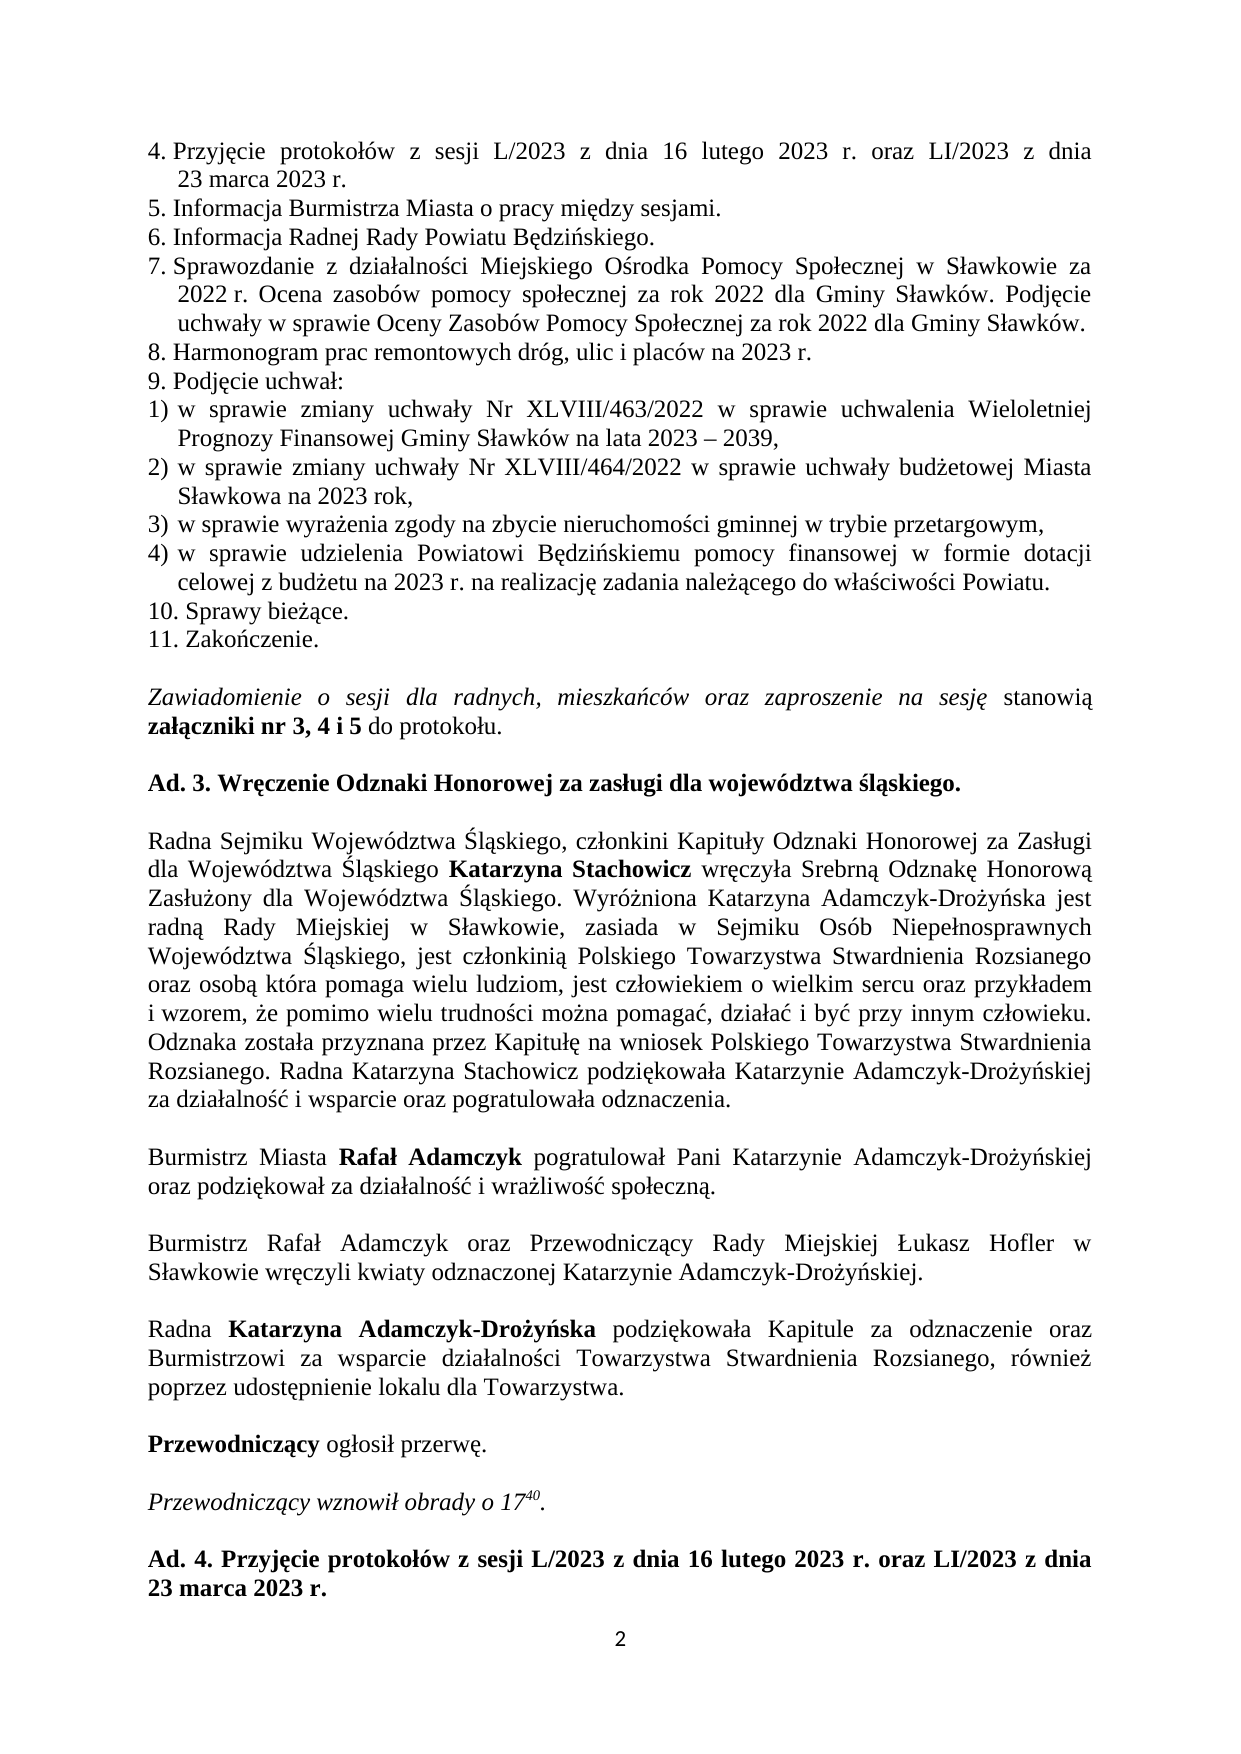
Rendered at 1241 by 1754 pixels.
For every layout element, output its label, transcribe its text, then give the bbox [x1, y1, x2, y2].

list Informacja Burmistrza Miasta o pracy między sesjami. [148, 193, 1092, 222]
list Zakończenie. [148, 624, 1092, 653]
list w sprawie udzielenia Powiatowi Będzińskiemu pomocy finansowej w formie dotacji celowej z budżetu na 2023 r. na realizację zadania należącego do właściwości Powiatu. [148, 538, 1092, 596]
list w sprawie wyrażenia zgody na zbycie nieruchomości gminnej w trybie przetargowym, [148, 509, 1092, 538]
text Burmistrz Rafał Adamczyk oraz Przewodniczący Rady Miejskiej Łukasz Hofler w Sławkowie wręczyli kwiaty odznaczonej Katarzynie Adamczyk-Drożyńskiej. [148, 1228, 1092, 1286]
text Ad. 3. Wręczenie Odznaki Honorowej za zasługi dla województwa śląskiego. [148, 768, 1092, 797]
list Informacja Radnej Rady Powiatu Będzińskiego. [148, 222, 1092, 251]
text Ad. 4. Przyjęcie protokołów z sesji L/2023 z dnia 16 lutego 2023 r. oraz LI/2023 z dnia 23 marca 2023 r. [148, 1544, 1092, 1602]
list w sprawie zmiany uchwały Nr XLVIII/464/2022 w sprawie uchwały budżetowej Miasta Sławkowa na 2023 rok, [148, 452, 1092, 509]
list Harmonogram prac remontowych dróg, ulic i placów na 2023 r. [148, 337, 1092, 366]
text Burmistrz Miasta Rafał Adamczyk pogratulował Pani Katarzynie Adamczyk-Drożyńskiej oraz podziękował za działalność i wrażliwość społeczną. [148, 1142, 1092, 1199]
text Radna Katarzyna Adamczyk-Drożyńska podziękowała Kapitule za odznaczenie oraz Burmistrzowi za wsparcie działalności Towarzystwa Stwardnienia Rozsianego, również poprzez udostępnienie lokalu dla Towarzystwa. [148, 1314, 1092, 1401]
text Przewodniczący ogłosił przerwę. [148, 1429, 1092, 1458]
list Podjęcie uchwał: [148, 366, 1092, 394]
list Sprawy bieżące. [148, 596, 1092, 624]
list w sprawie zmiany uchwały Nr XLVIII/463/2022 w sprawie uchwalenia Wieloletniej Prognozy Finansowej Gminy Sławków na lata 2023 – 2039, [148, 394, 1092, 452]
list Sprawozdanie z działalności Miejskiego Ośrodka Pomocy Społecznej w Sławkowie za 2022 r. Ocena zasobów pomocy społecznej za rok 2022 dla Gminy Sławków. Podjęcie uchwały w sprawie Oceny Zasobów Pomocy Społecznej za rok 2022 dla Gminy Sławków. [148, 251, 1092, 337]
text Radna Sejmiku Województwa Śląskiego, członkini Kapituły Odznaki Honorowej za Zasługi dla Województwa Śląskiego Katarzyna Stachowicz wręczyła Srebrną Odznakę Honorową Zasłużony dla Województwa Śląskiego. Wyróżniona Katarzyna Adamczyk-Drożyńska jest radną Rady Miejskiej w Sławkowie, zasiada w Sejmiku Osób Niepełnosprawnych Województwa Śląskiego, jest członkinią Polskiego Towarzystwa Stwardnienia Rozsianego oraz osobą która pomaga wielu ludziom, jest człowiekiem o wielkim sercu oraz przykładem i wzorem, że pomimo wielu trudności można pomagać, działać i być przy innym człowieku. Odznaka została przyznana przez Kapitułę na wniosek Polskiego Towarzystwa Stwardnienia Rozsianego. Radna Katarzyna Stachowicz podziękowała Katarzynie Adamczyk-Drożyńskiej za działalność i wsparcie oraz pogratulowała odznaczenia. [148, 826, 1092, 1113]
text Zawiadomienie o sesji dla radnych, mieszkańców oraz zaproszenie na sesję stanowią załączniki nr 3, 4 i 5 do protokołu. [148, 682, 1092, 739]
text Przewodniczący wznowił obrady o 1740. [148, 1487, 1092, 1516]
list Przyjęcie protokołów z sesji L/2023 z dnia 16 lutego 2023 r. oraz LI/2023 z dnia 23 marca 2023 r. [148, 136, 1092, 193]
